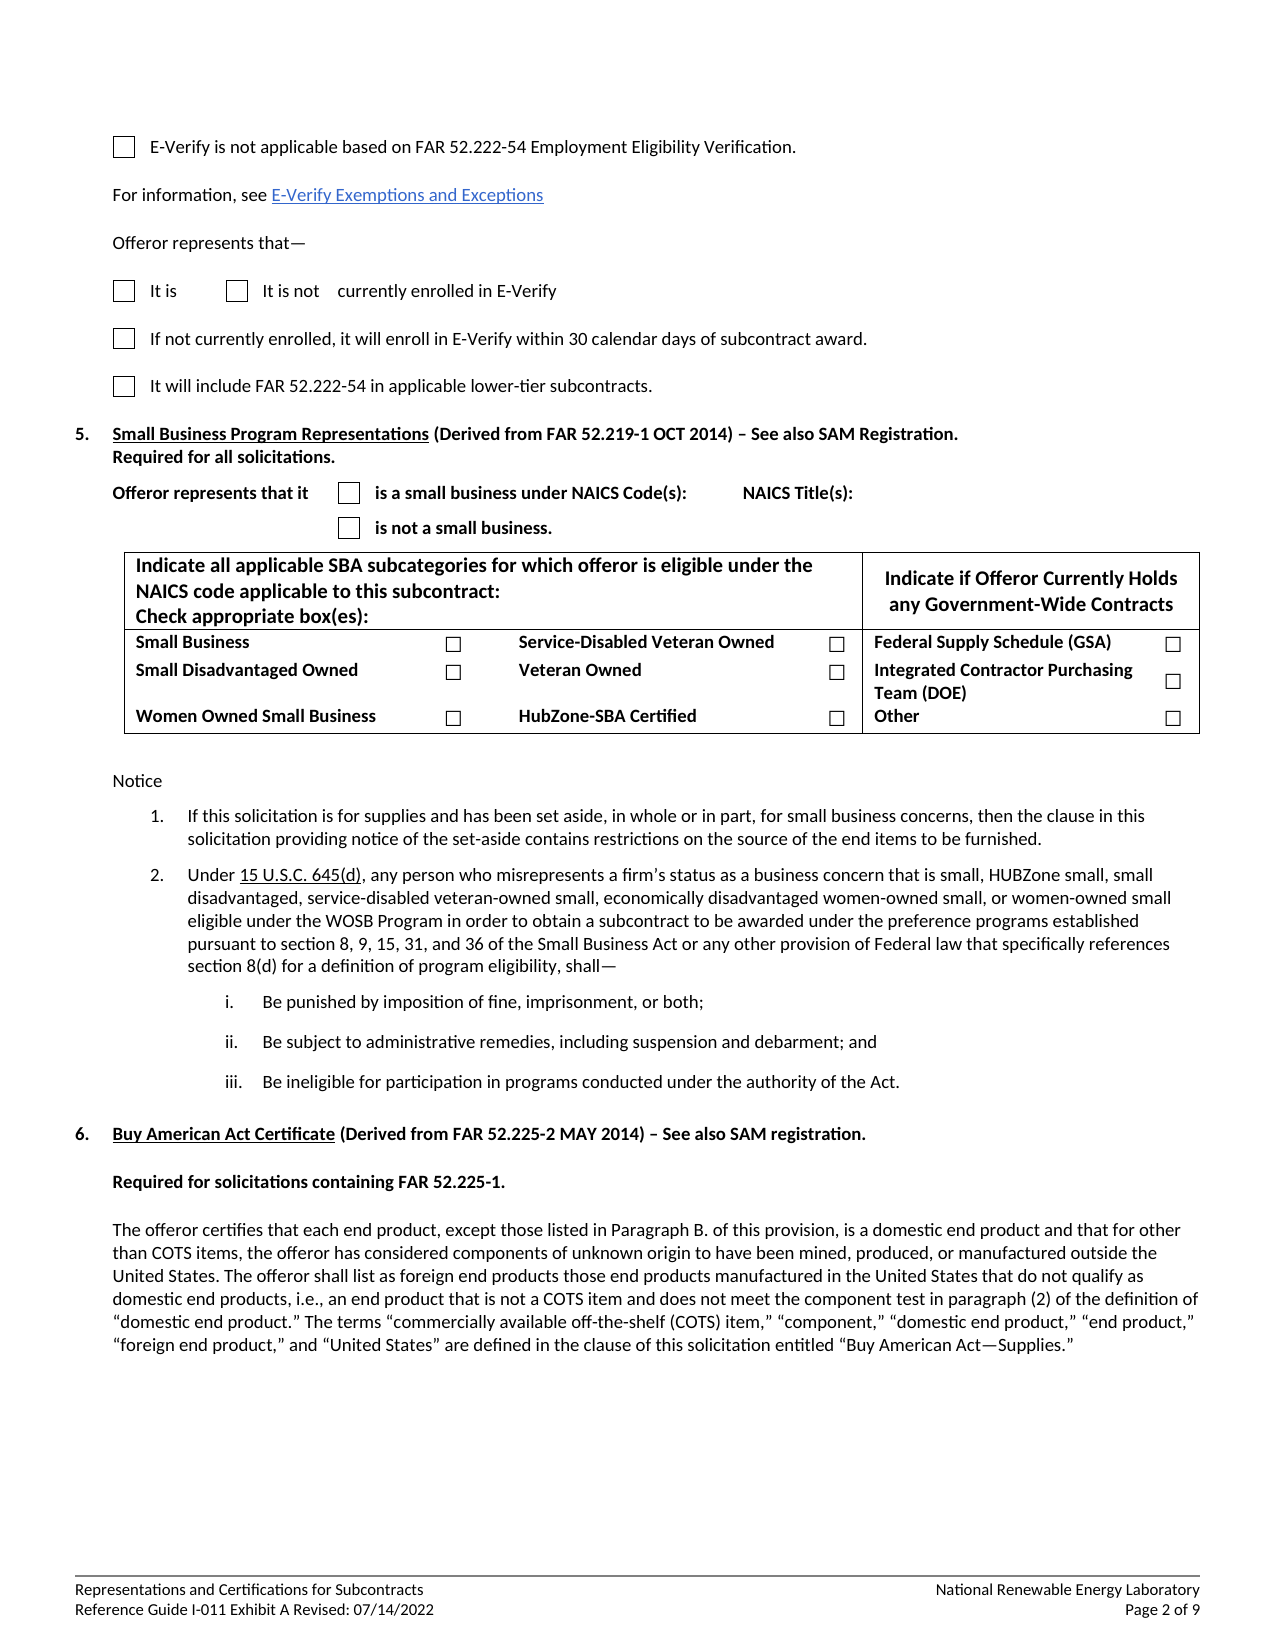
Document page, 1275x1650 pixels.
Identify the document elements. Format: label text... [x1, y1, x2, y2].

list For information, see E-Verify Exemptions and Exceptions [112, 183, 1200, 206]
list Required for all solicitations. [112, 445, 1200, 468]
list Buy American Act Certificate (Derived from FAR 52.225-2 MAY 2014) – See also SAM registration. [75, 1122, 1200, 1145]
table_cell Other [863, 704, 1152, 733]
table_cell Veteran Owned [508, 659, 816, 704]
list Under 15 U.S.C. 645(d), any person who misrepresents a firm’s status as a business concern that is small, HUBZone small, small disadvantaged, service-disabled veteran-owned small, economically disadvantaged women-owned small, or women-owned small eligible under the WOSB Program in order to obtain a subcontract to be awarded under the preference programs established pursuant to section 8, 9, 15, 31, and 36 of the Small Business Act or any other provision of Federal law that specifically references section 8(d) for a definition of program eligibility, shall— [150, 863, 1200, 977]
table_header Indicate all applicable SBA subcategories for which offeror is eligible under the NAICS code applicable to this subcontract: Check appropriate box(es): [125, 553, 862, 629]
list Required for solicitations containing FAR 52.225-1. [112, 1170, 1200, 1193]
list If not currently enrolled, it will enroll in E-Verify within 30 calendar days of subcontract award. [112, 327, 1200, 349]
table_cell Integrated Contractor Purchasing Team (DOE) [863, 659, 1152, 704]
table_cell Service-Disabled Veteran Owned [508, 630, 816, 658]
list Offeror represents that it is a small business under NAICS Code(s): NAICS Title(s): [112, 481, 1200, 504]
table_cell Federal Supply Schedule (GSA) [863, 630, 1152, 658]
list E-Verify is not applicable based on FAR 52.222-54 Employment Eligibility Verification. [112, 135, 1200, 158]
table_header Indicate if Offeror Currently Holds any Government-Wide Contracts [863, 553, 1199, 629]
list It is It is not currently enrolled in E-Verify [112, 279, 1200, 302]
list Be punished by imposition of fine, imprisonment, or both; [225, 990, 1200, 1013]
table_cell HubZone-SBA Certified [508, 704, 816, 733]
list The offeror certifies that each end product, except those listed in Paragraph B. of this provision, is a domestic end product and that for other than COTS items, the offeror has considered components of unknown origin to have been mined, produced, or manufactured outside the United States. The offeror shall list as foreign end products those end products manufactured in the United States that do not qualify as domestic end products, i.e., an end product that is not a COTS item and does not meet the component test in paragraph (2) of the definition of “domestic end product.” The terms “commercially available off-the-shelf (COTS) item,” “component,” “domestic end product,” “end product,” “foreign end product,” and “United States” are defined in the clause of this solicitation entitled “Buy American Act—Supplies.” [112, 1218, 1200, 1356]
table_cell Small Disadvantaged Owned [125, 659, 433, 704]
table_cell Women Owned Small Business [125, 704, 433, 733]
list Be ineligible for participation in programs conducted under the authority of the Act. [225, 1070, 1200, 1093]
list It will include FAR 52.222-54 in applicable lower-tier subcontracts. [112, 374, 1200, 397]
list is not a small business. [112, 516, 1200, 539]
list Small Business Program Representations (Derived from FAR 52.219-1 OCT 2014) – See also SAM Registration. [75, 422, 1200, 445]
text Notice [112, 769, 1200, 792]
list Be subject to administrative remedies, including suspension and debarment; and [225, 1030, 1200, 1053]
table_cell Small Business [125, 630, 433, 658]
list Offeror represents that— [112, 231, 1200, 254]
list If this solicitation is for supplies and has been set aside, in whole or in part, for small business concerns, then the clause in this solicitation providing notice of the set-aside contains restrictions on the source of the end items to be furnished. [150, 804, 1200, 850]
table_cell [1153, 704, 1199, 733]
